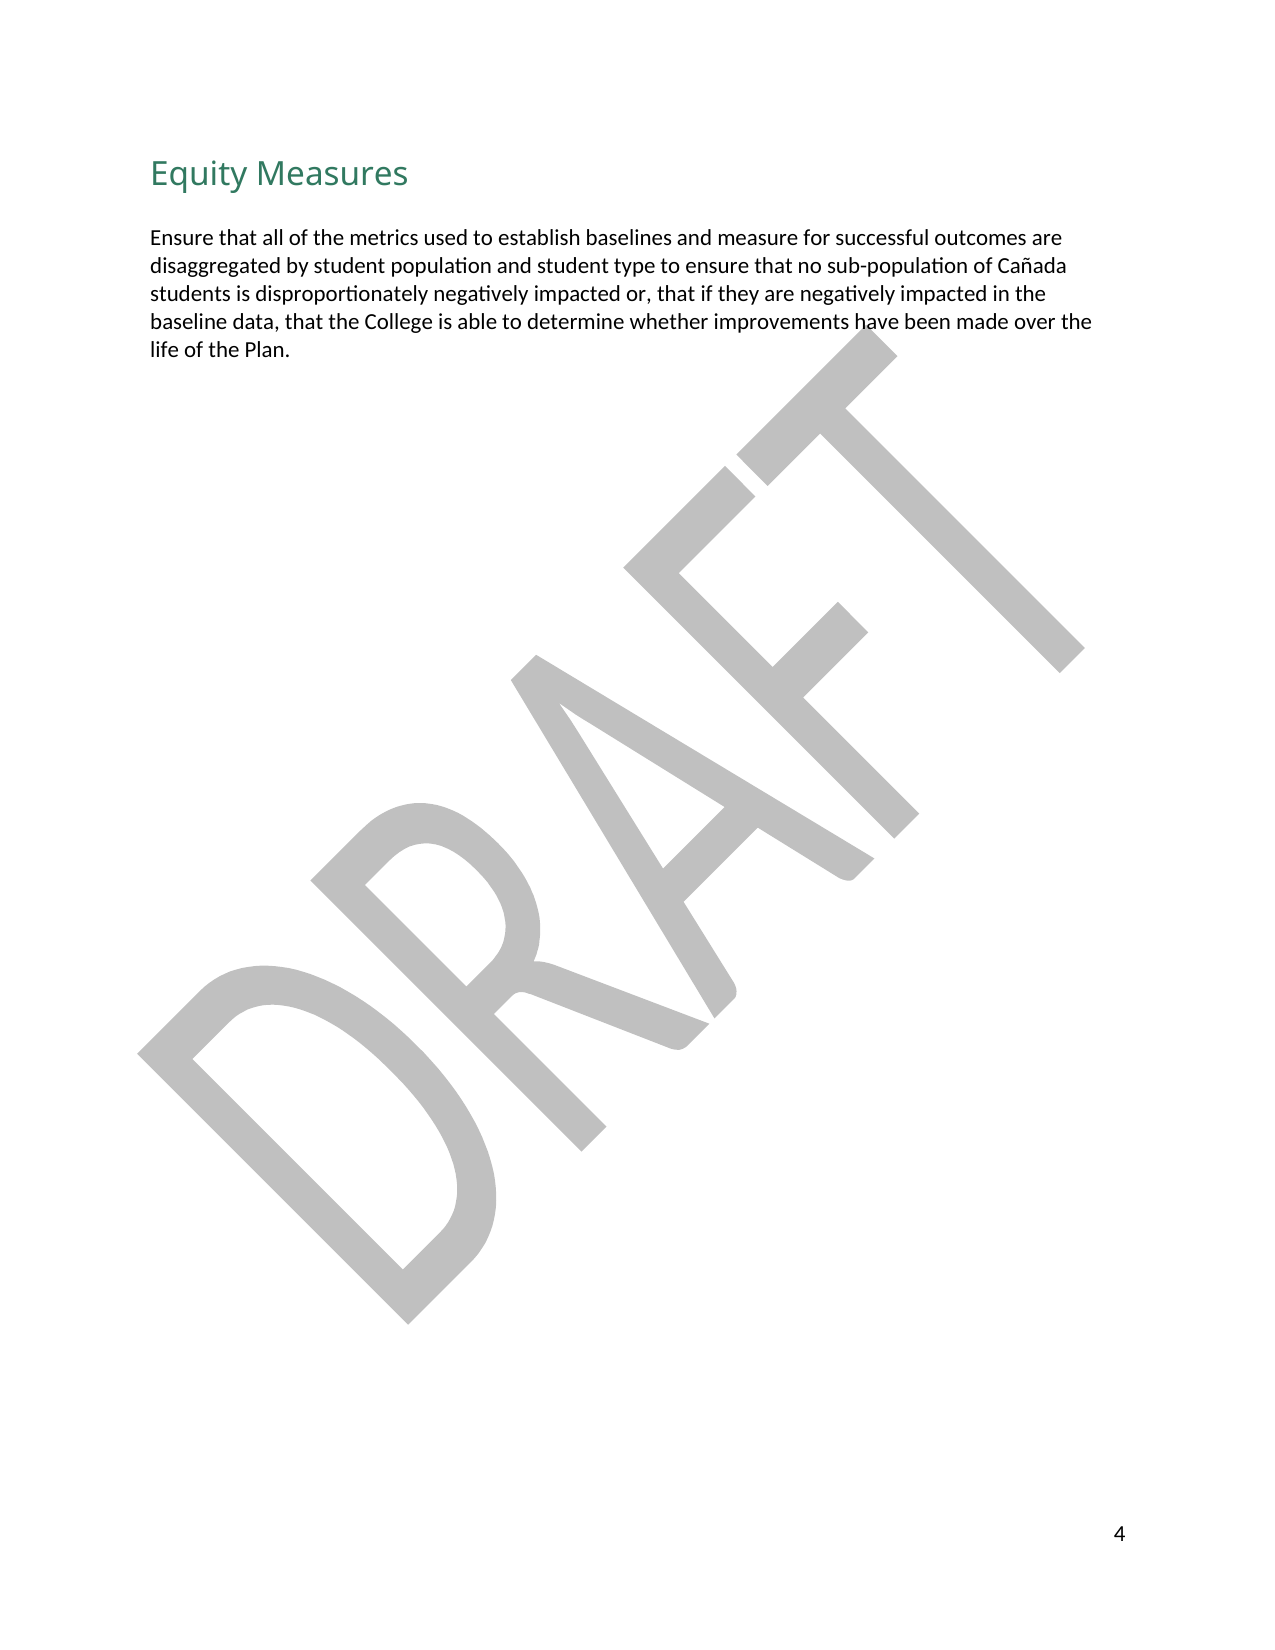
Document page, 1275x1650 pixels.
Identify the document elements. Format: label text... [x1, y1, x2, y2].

text Ensure that all of the metrics used to establish baselines and measure for successful outcomes are disaggregated by student population and student type to ensure that no sub-population of Cañada students is disproportionately negatively impacted or, that if they are negatively impacted in the baseline data, that the College is able to determine whether improvements have been made over the life of the Plan. [150, 223, 1125, 363]
subtitle Equity Measures [150, 150, 1125, 195]
